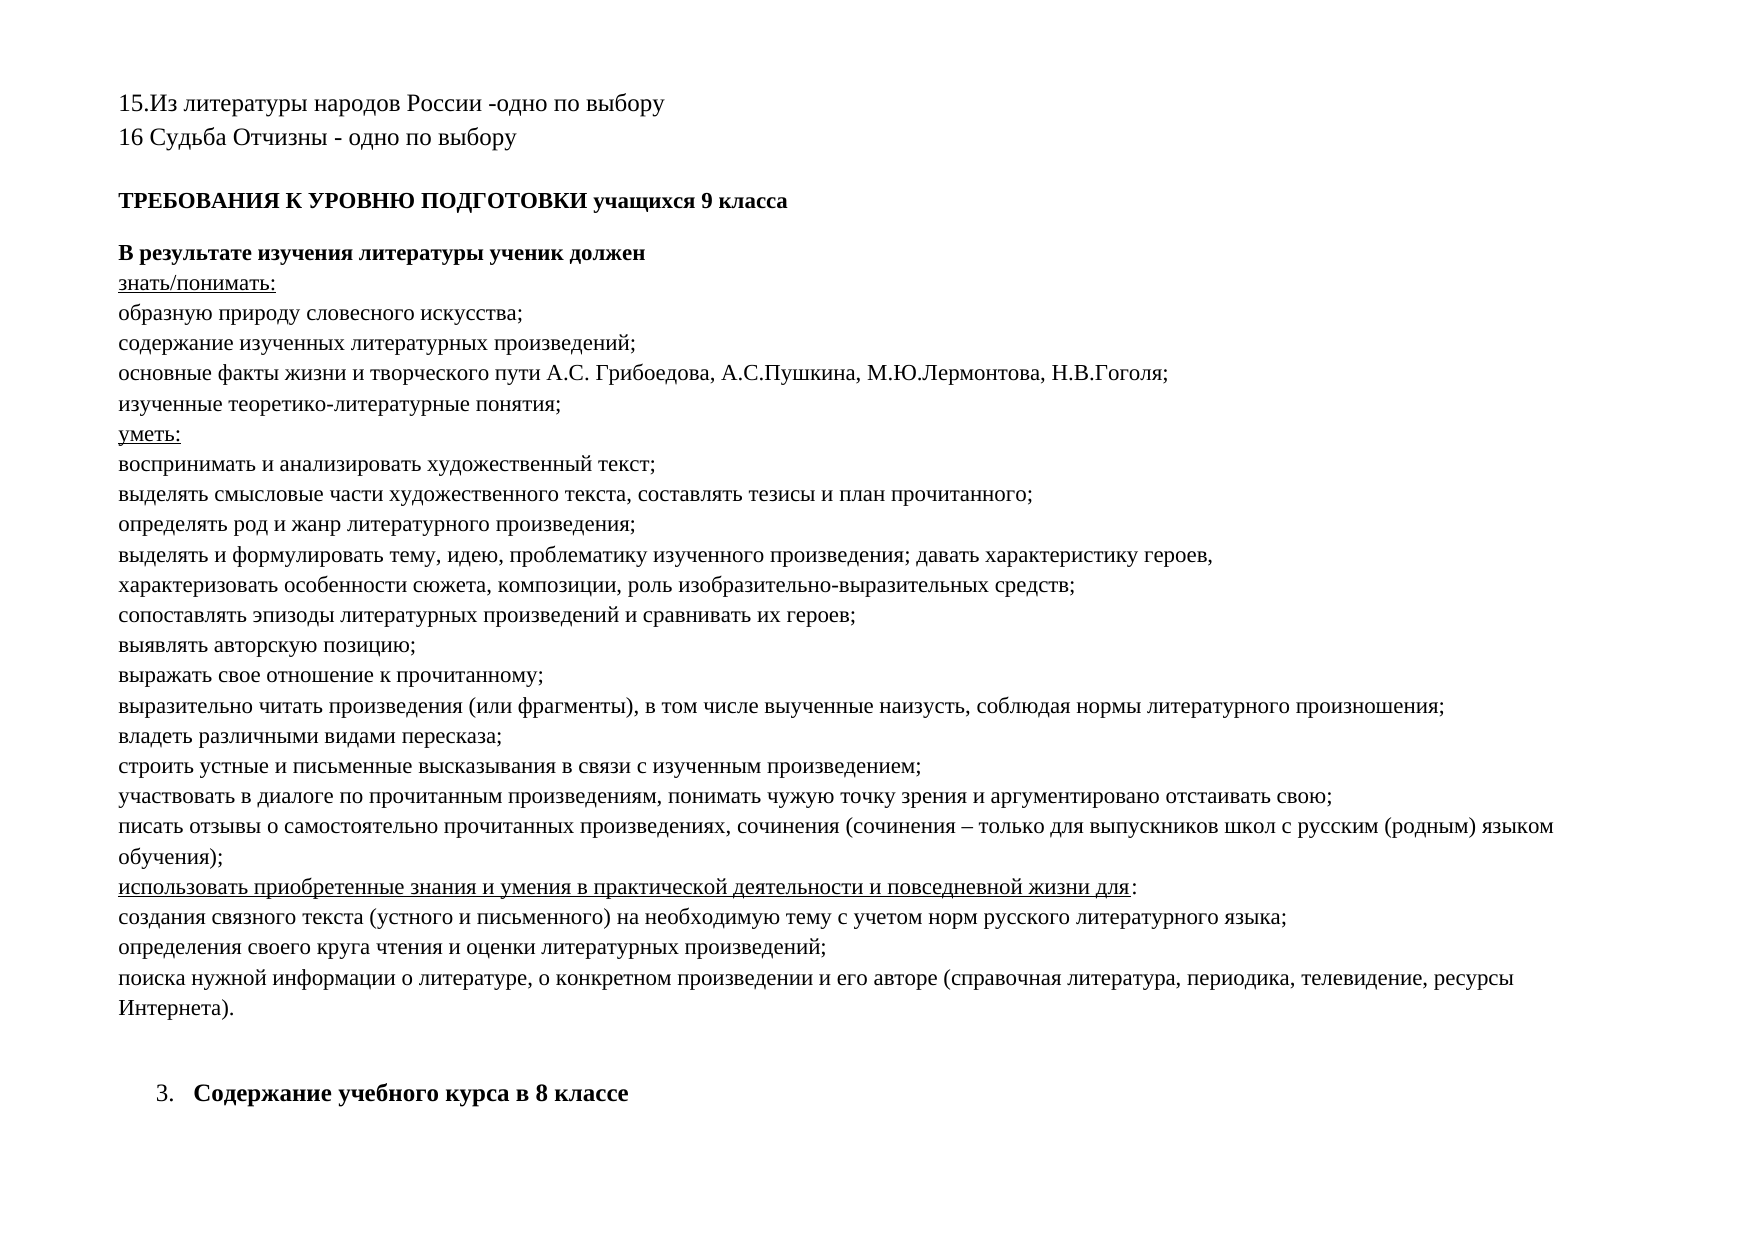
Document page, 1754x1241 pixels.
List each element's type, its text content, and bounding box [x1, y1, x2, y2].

text сопоставлять эпизоды литературных произведений и сравнивать их героев; [118, 601, 1636, 627]
text 16 Судьба Отчизны - одно по выбору [118, 122, 1636, 150]
text выявлять авторскую позицию; [118, 631, 1636, 658]
text основные факты жизни и творческого пути А.С. Грибоедова, А.С.Пушкина, М.Ю.Лермонтова, Н.В.Гоголя; [118, 359, 1636, 386]
list Содержание учебного курса в 8 классе [156, 1078, 1636, 1107]
text выражать свое отношение к прочитанному; [118, 662, 1636, 688]
text выделять смысловые части художественного текста, составлять тезисы и план прочитанного; [118, 480, 1636, 507]
text характеризовать особенности сюжета, композиции, роль изобразительно-выразительных средств; [118, 571, 1636, 597]
text строить устные и письменные высказывания в связи с изученным произведением; [118, 752, 1636, 778]
text содержание изученных литературных произведений; [118, 329, 1636, 356]
text воспринимать и анализировать художественный текст; [118, 450, 1636, 476]
text использовать приобретенные знания и умения в практической деятельности и повседневной жизни для: [118, 873, 1636, 899]
text определения своего круга чтения и оценки литературных произведений; [118, 933, 1636, 960]
text владеть различными видами пересказа; [118, 722, 1636, 748]
text образную природу словесного искусства; [118, 299, 1636, 325]
text писать отзывы о самостоятельно прочитанных произведениях, сочинения (сочинения – только для выпускников школ с русским (родным) языком обучения); [118, 813, 1636, 869]
text определять род и жанр литературного произведения; [118, 511, 1636, 537]
text участвовать в диалоге по прочитанным произведениям, понимать чужую точку зрения и аргументировано отстаивать свою; [118, 782, 1636, 809]
text ТРЕБОВАНИЯ К УРОВНЮ ПОДГОТОВКИ учащихся 9 класса [118, 188, 1636, 214]
text знать/понимать: [118, 269, 1636, 295]
text выделять и формулировать тему, идею, проблематику изученного произведения; давать характеристику героев, [118, 541, 1636, 567]
text 15.Из литературы народов России -одно по выбору [118, 88, 1636, 117]
text выразительно читать произведения (или фрагменты), в том числе выученные наизусть, соблюдая нормы литературного произношения; [118, 692, 1636, 718]
text изученные теоретико-литературные понятия; [118, 390, 1636, 416]
text В результате изучения литературы ученик должен [118, 239, 1636, 265]
text создания связного текста (устного и письменного) на необходимую тему с учетом норм русского литературного языка; [118, 903, 1636, 929]
text уметь: [118, 420, 1636, 446]
text поиска нужной информации о литературе, о конкретном произведении и его авторе (справочная литература, периодика, телевидение, ресурсы Интернета). [118, 964, 1636, 1020]
